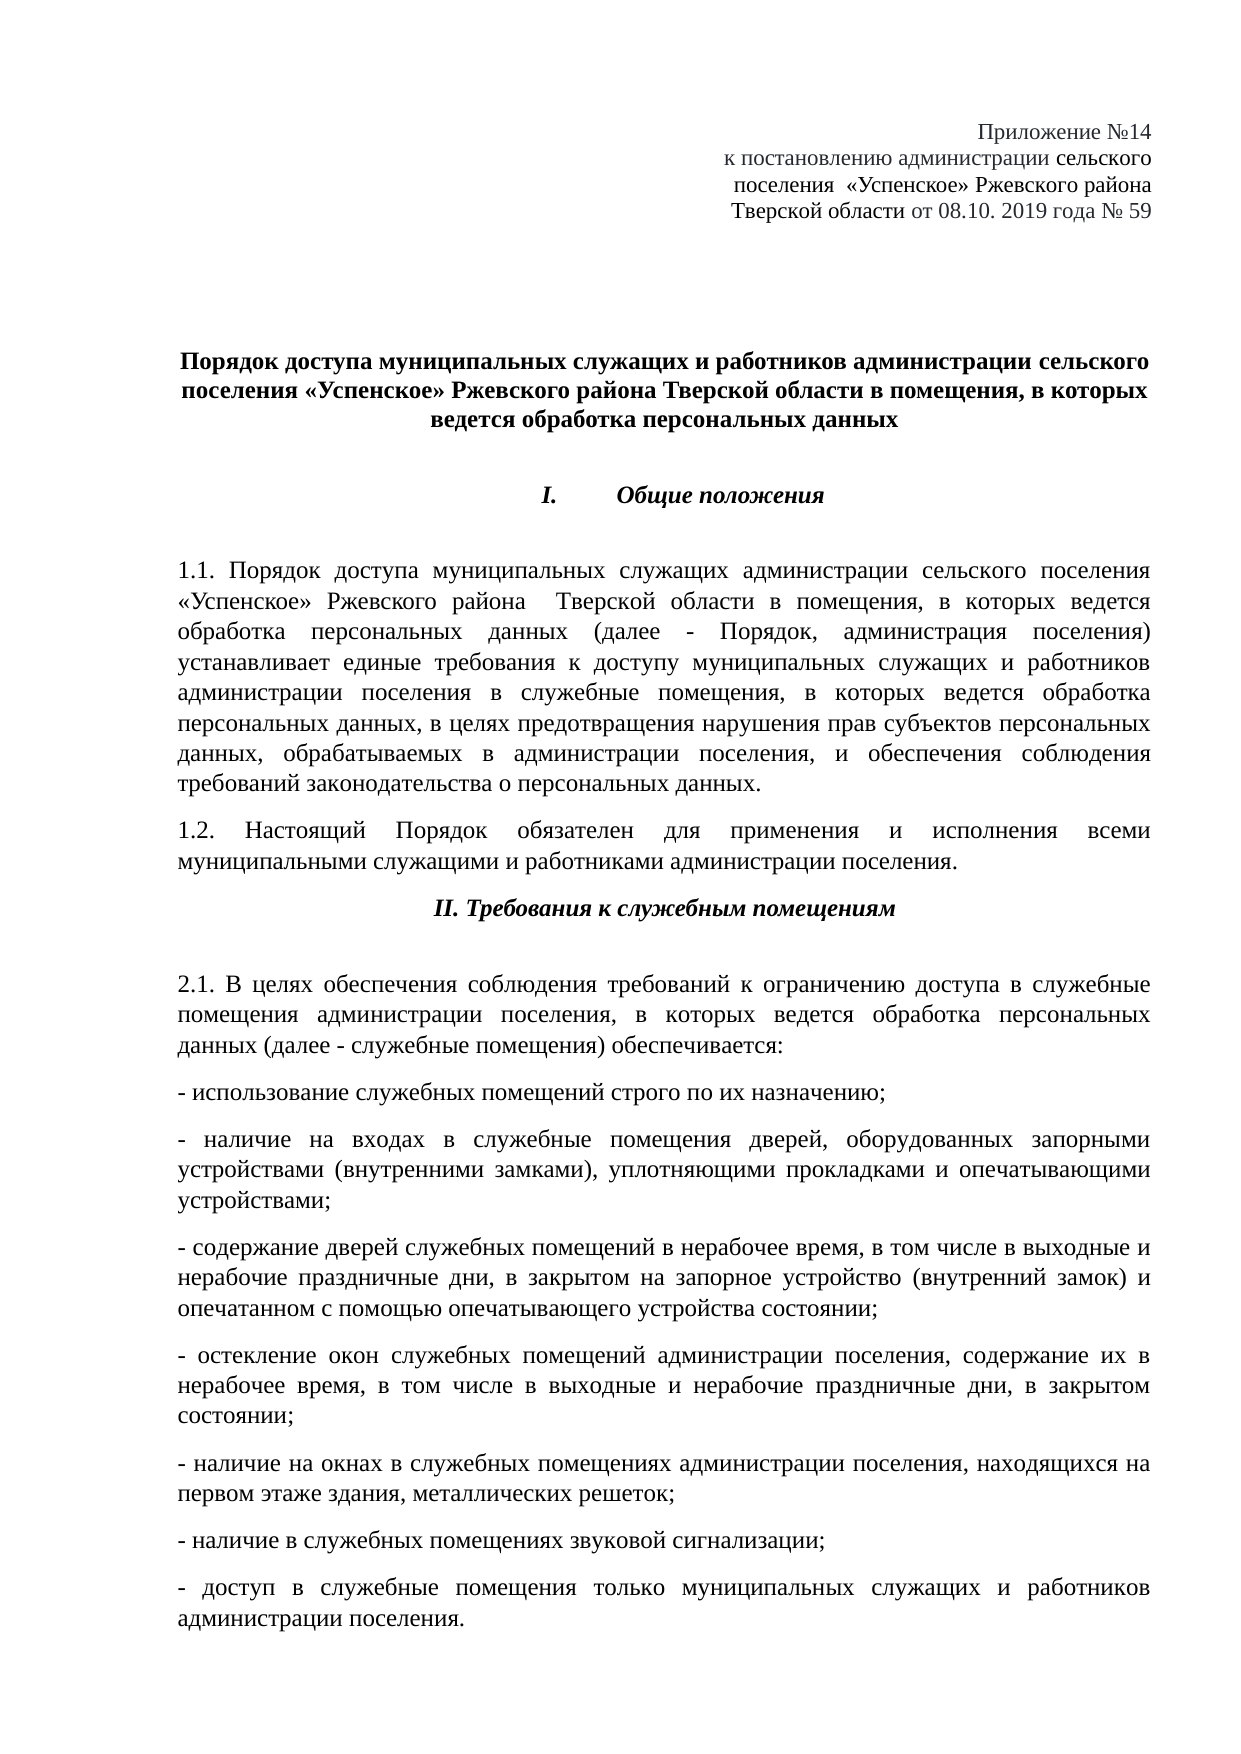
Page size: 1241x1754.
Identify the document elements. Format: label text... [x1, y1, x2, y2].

subtitle Общие положения [215, 480, 1152, 508]
subtitle Порядок доступа муниципальных служащих и работников администрации сельского поселения «Успенское» Ржевского района Тверской области в помещения, в которых ведется обработка персональных данных [177, 346, 1152, 433]
text - доступ в служебные помещения только муниципальных служащих и работников администрации поселения. [177, 1572, 1152, 1631]
text - наличие на входах в служебные помещения дверей, оборудованных запорными устройствами (внутренними замками), уплотняющими прокладками и опечатывающими устройствами; [177, 1124, 1152, 1213]
text - использование служебных помещений строго по их назначению; [177, 1077, 1152, 1106]
text 1.2. Настоящий Порядок обязателен для применения и исполнения всеми муниципальными служащими и работниками администрации поселения. [177, 816, 1152, 875]
text 1.1. Порядок доступа муниципальных служащих администрации сельского поселения «Успенское» Ржевского района Тверской области в помещения, в которых ведется обработка персональных данных (далее - Порядок, администрация поселения) устанавливает единые требования к доступу муниципальных служащих и работников администрации поселения в служебные помещения, в которых ведется обработка персональных данных, в целях предотвращения нарушения прав субъектов персональных данных, обрабатываемых в администрации поселения, и обеспечения соблюдения требований законодательства о персональных данных. [177, 556, 1152, 797]
text Тверской области от 08.10. 2019 года № 59 [177, 197, 1152, 223]
text - остекление окон служебных помещений администрации поселения, содержание их в нерабочее время, в том числе в выходные и нерабочие праздничные дни, в закрытом состоянии; [177, 1340, 1152, 1429]
text 2.1. В целях обеспечения соблюдения требований к ограничению доступа в служебные помещения администрации поселения, в которых ведется обработка персональных данных (далее - служебные помещения) обеспечивается: [177, 969, 1152, 1058]
text Приложение №14 [177, 118, 1152, 144]
text - содержание дверей служебных помещений в нерабочее время, в том числе в выходные и нерабочие праздничные дни, в закрытом на запорное устройство (внутренний замок) и опечатанном с помощью опечатывающего устройства состоянии; [177, 1232, 1152, 1321]
text поселения «Успенское» Ржевского района [177, 171, 1152, 197]
subtitle II. Требования к служебным помещениям [177, 893, 1152, 922]
text - наличие в служебных помещениях звуковой сигнализации; [177, 1525, 1152, 1554]
text - наличие на окнах в служебных помещениях администрации поселения, находящихся на первом этаже здания, металлических решеток; [177, 1448, 1152, 1507]
text к постановлению администрации сельского [177, 144, 1152, 171]
